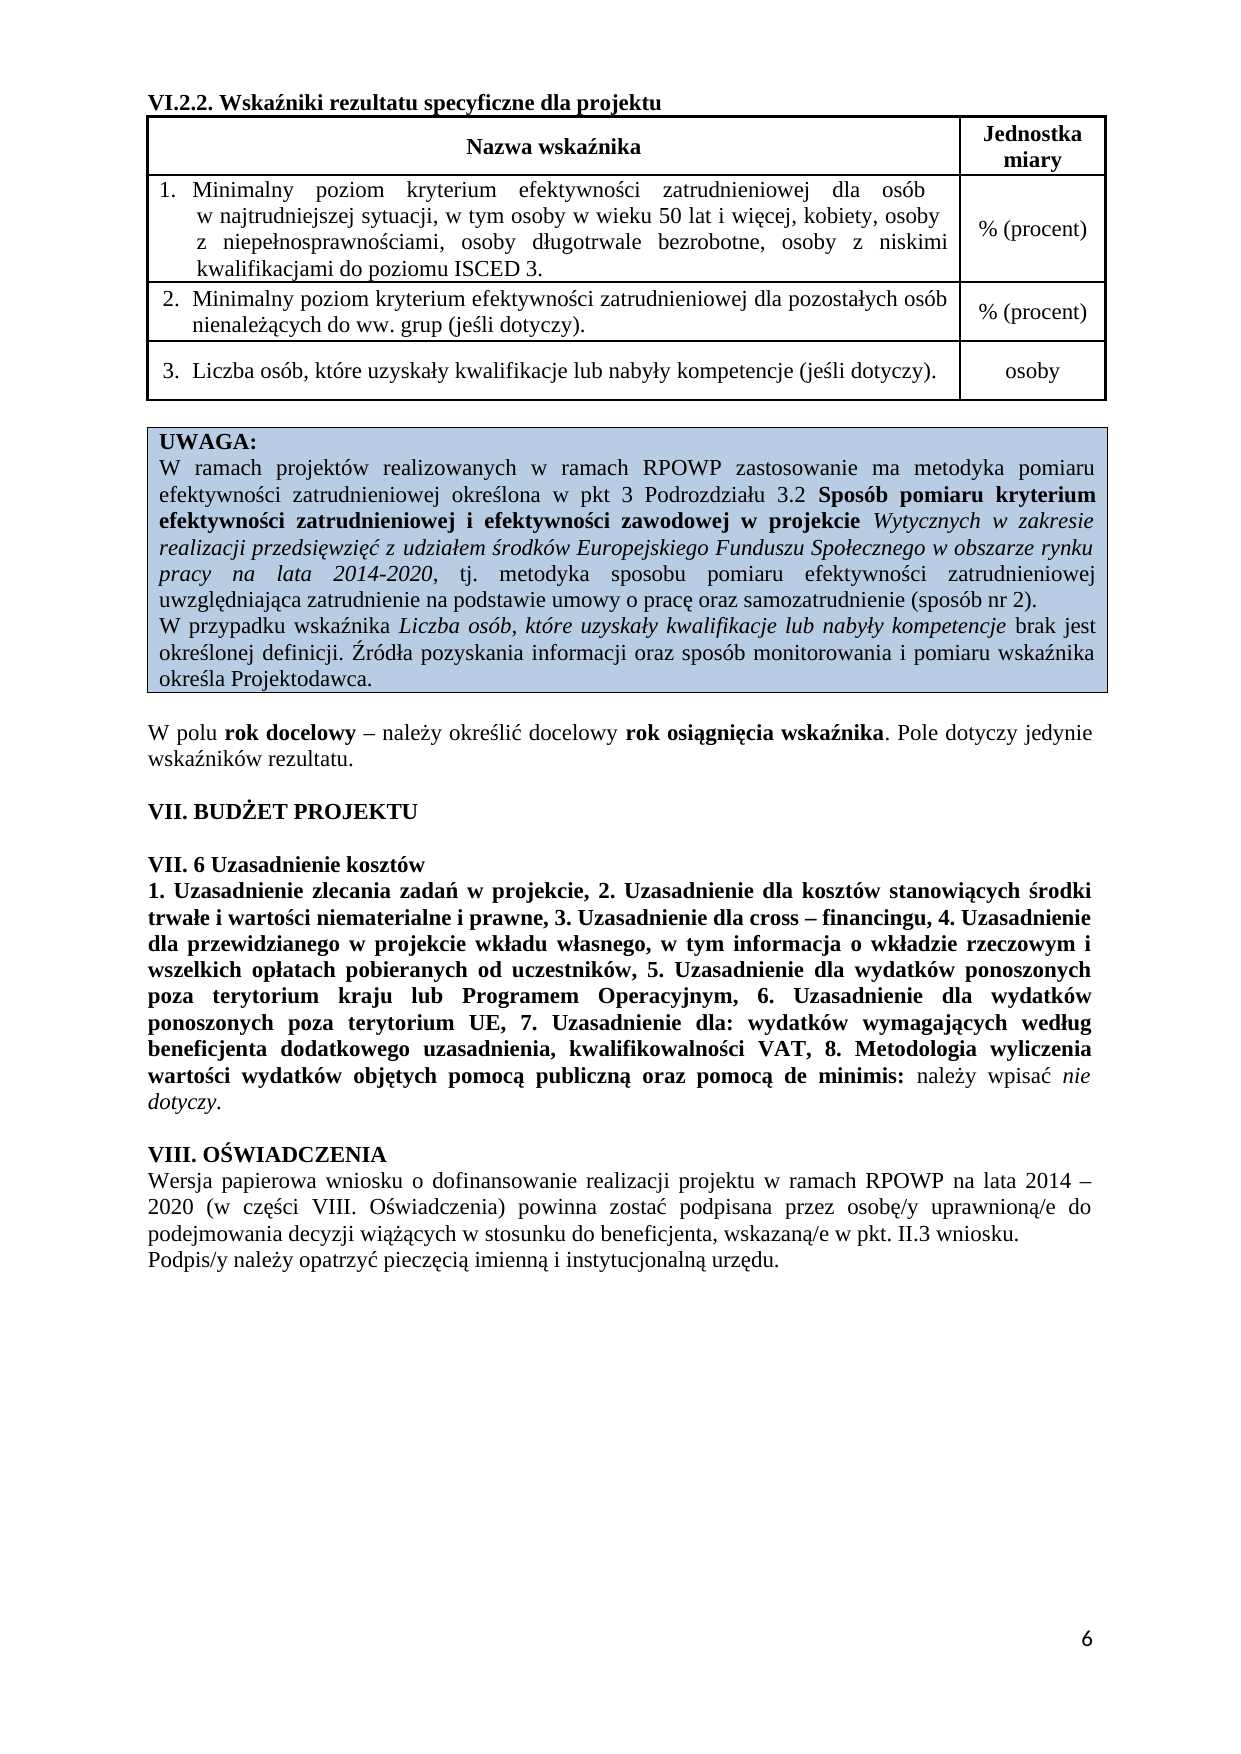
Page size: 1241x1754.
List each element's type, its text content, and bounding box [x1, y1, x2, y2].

text 1. Uzasadnienie zlecania zadań w projekcie, 2. Uzasadnienie dla kosztów stanowiących środki trwałe i wartości niematerialne i prawne, 3. Uzasadnienie dla cross – financingu, 4. Uzasadnienie dla przewidzianego w projekcie wkładu własnego, w tym informacja o wkładzie rzeczowym i wszelkich opłatach pobieranych od uczestników, 5. Uzasadnienie dla wydatków ponoszonych poza terytorium kraju lub Programem Operacyjnym, 6. Uzasadnienie dla wydatków ponoszonych poza terytorium UE, 7. Uzasadnienie dla: wydatków wymagających według beneficjenta dodatkowego uzasadnienia, kwalifikowalności VAT, 8. Metodologia wyliczenia wartości wydatków objętych pomocą publiczną oraz pomocą de minimis: należy wpisać nie dotyczy. [148, 877, 1093, 1114]
table_header Nazwa wskaźnika [149, 118, 959, 174]
text VII. 6 Uzasadnienie kosztów [148, 851, 1093, 877]
table_cell % (procent) [961, 176, 1104, 281]
table_cell Liczba osób, które uzyskały kwalifikacje lub nabyły kompetencje (jeśli dotyczy). [149, 342, 959, 399]
text VI.2.2. Wskaźniki rezultatu specyficzne dla projektu [148, 89, 1093, 115]
text W polu rok docelowy – należy określić docelowy rok osiągnięcia wskaźnika. Pole dotyczy jedynie wskaźników rezultatu. [148, 719, 1093, 772]
table_cell osoby [961, 342, 1104, 399]
table_header Jednostka miary [961, 118, 1104, 174]
text Wersja papierowa wniosku o dofinansowanie realizacji projektu w ramach RPOWP na lata 2014 – 2020 (w części VIII. Oświadczenia) powinna zostać podpisana przez osobę/y uprawnioną/e do podejmowania decyzji wiążących w stosunku do beneficjenta, wskazaną/e w pkt. II.3 wniosku. [148, 1167, 1093, 1246]
text VII. BUDŻET PROJEKTU [148, 798, 1093, 824]
table_cell Minimalny poziom kryterium efektywności zatrudnieniowej dla osób w najtrudniejszej sytuacji, w tym osoby w wieku 50 lat i więcej, kobiety, osoby z niepełnosprawnościami, osoby długotrwale bezrobotne, osoby z niskimi kwalifikacjami do poziomu ISCED 3. [149, 176, 959, 281]
table_header UWAGA: W ramach projektów realizowanych w ramach RPOWP zastosowanie ma metodyka pomiaru efektywności zatrudnieniowej określona w pkt 3 Podrozdziału 3.2 Sposób pomiaru kryterium efektywności zatrudnieniowej i efektywności zawodowej w projekcie Wytycznych w zakresie realizacji przedsięwzięć z udziałem środków Europejskiego Funduszu Społecznego w obszarze rynku pracy na lata 2014-2020, tj. metodyka sposobu pomiaru efektywności zatrudnieniowej uwzględniająca zatrudnienie na podstawie umowy o pracę oraz samozatrudnienie (sposób nr 2). W przypadku wskaźnika Liczba osób, które uzyskały kwalifikacje lub nabyły kompetencje brak jest określonej definicji. Źródła pozyskania informacji oraz sposób monitorowania i pomiaru wskaźnika określa Projektodawca. [148, 428, 1107, 692]
text VIII. OŚWIADCZENIA [148, 1141, 1093, 1167]
text Podpis/y należy opatrzyć pieczęcią imienną i instytucjonalną urzędu. [148, 1246, 1093, 1272]
table_cell % (procent) [961, 283, 1104, 340]
table_cell Minimalny poziom kryterium efektywności zatrudnieniowej dla pozostałych osób nienależących do ww. grup (jeśli dotyczy). [149, 283, 959, 340]
